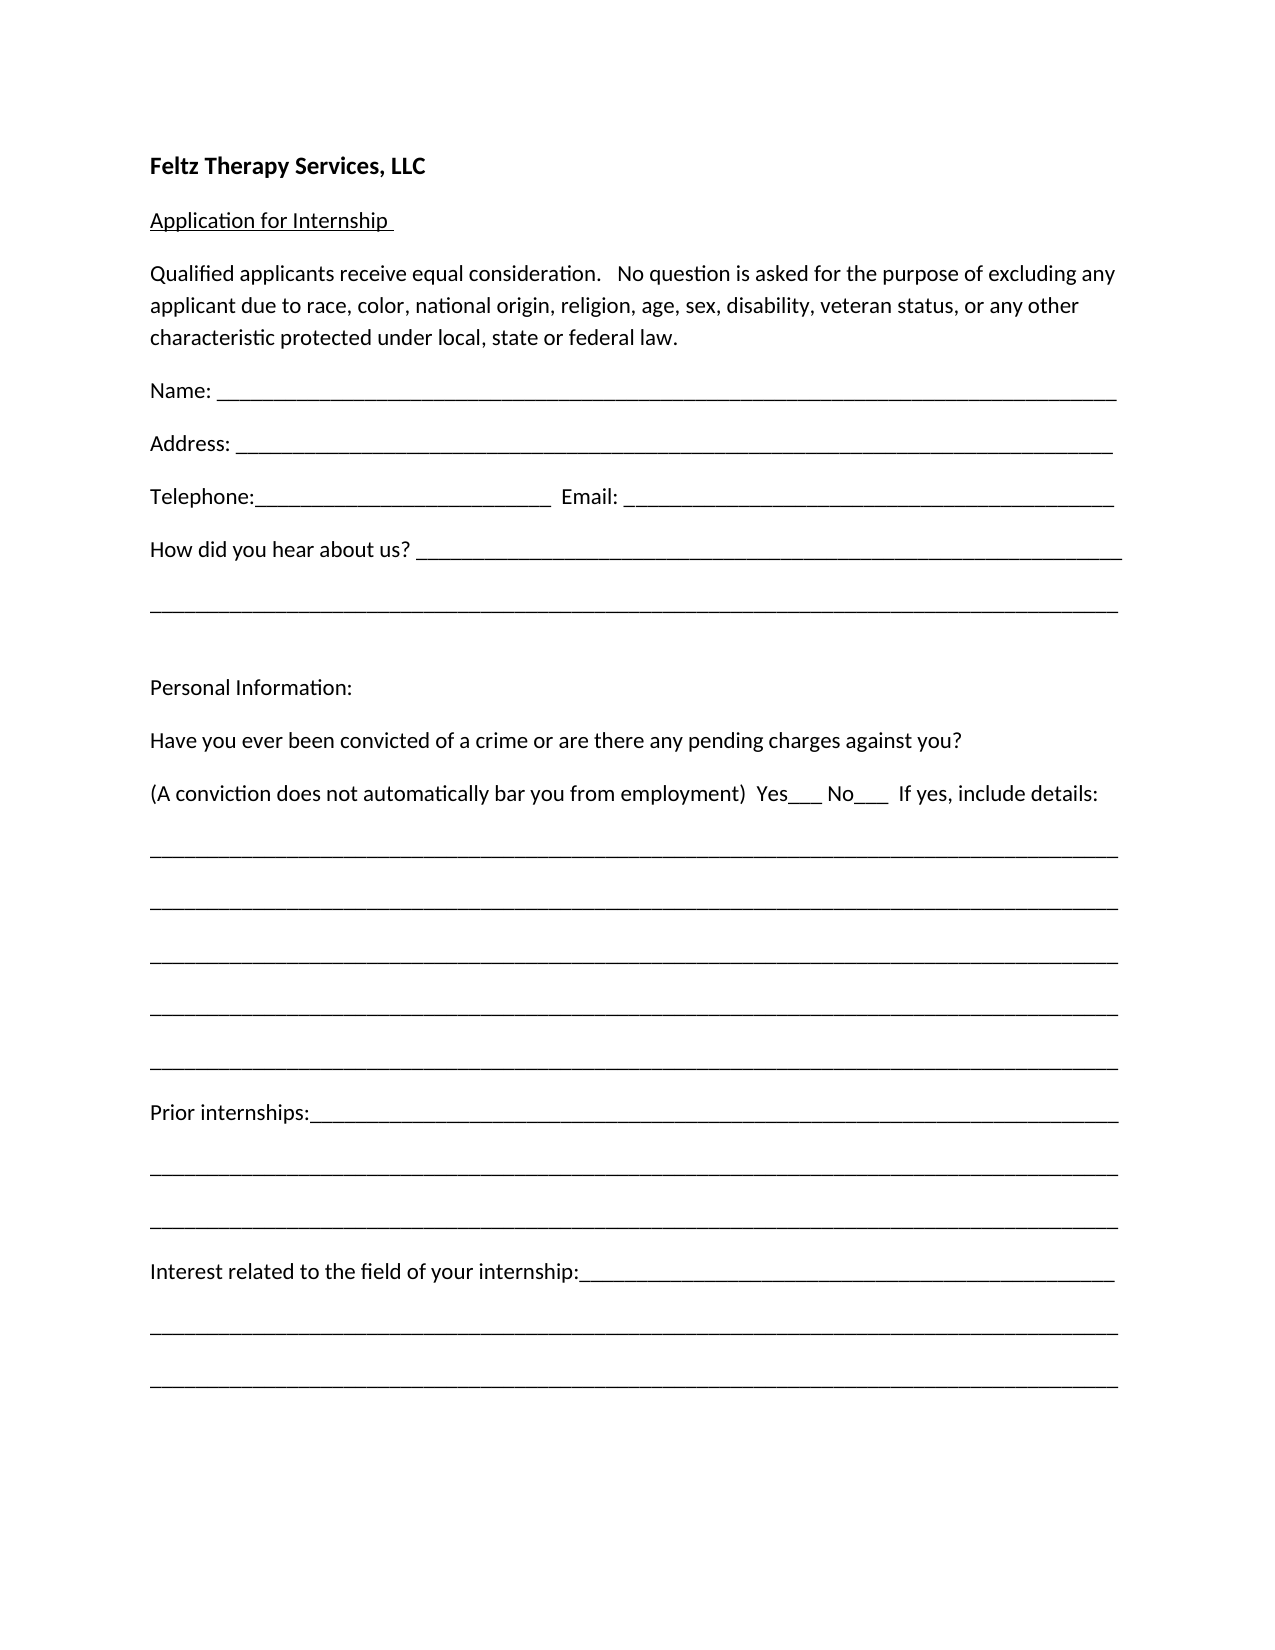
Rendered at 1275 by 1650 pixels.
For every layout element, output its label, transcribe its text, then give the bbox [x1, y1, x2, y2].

text Have you ever been convicted of a crime or are there any pending charges against you? [150, 727, 1125, 754]
text _____________________________________________________________________________________ [150, 1045, 1125, 1073]
text Name: _______________________________________________________________________________ [150, 376, 1125, 404]
text Personal Information: [150, 641, 1125, 702]
text _____________________________________________________________________________________ [150, 939, 1125, 967]
text _____________________________________________________________________________________ [150, 1151, 1125, 1179]
text Telephone:__________________________ Email: ___________________________________________ [150, 482, 1125, 510]
text Application for Internship [150, 206, 1125, 234]
text Prior internships:_______________________________________________________________________ [150, 1098, 1125, 1126]
text _____________________________________________________________________________________ [150, 588, 1125, 616]
text _____________________________________________________________________________________ [150, 833, 1125, 861]
text _____________________________________________________________________________________ [150, 886, 1125, 914]
text _____________________________________________________________________________________ [150, 992, 1125, 1020]
text _____________________________________________________________________________________ [150, 1310, 1125, 1338]
text How did you hear about us? ______________________________________________________________ [150, 535, 1125, 563]
text (A conviction does not automatically bar you from employment) Yes___ No___ If yes, include details: [150, 779, 1125, 808]
text Feltz Therapy Services, LLC [150, 150, 1125, 181]
text _____________________________________________________________________________________ [150, 1363, 1125, 1391]
text _____________________________________________________________________________________ [150, 1204, 1125, 1232]
text Interest related to the field of your internship:_______________________________________________ [150, 1257, 1125, 1285]
text Qualified applicants receive equal consideration. No question is asked for the purpose of excluding any applicant due to race, color, national origin, religion, age, sex, disability, veteran status, or any other characteristic protected under local, state or federal law. [150, 259, 1125, 351]
text Address: _____________________________________________________________________________ [150, 429, 1125, 457]
